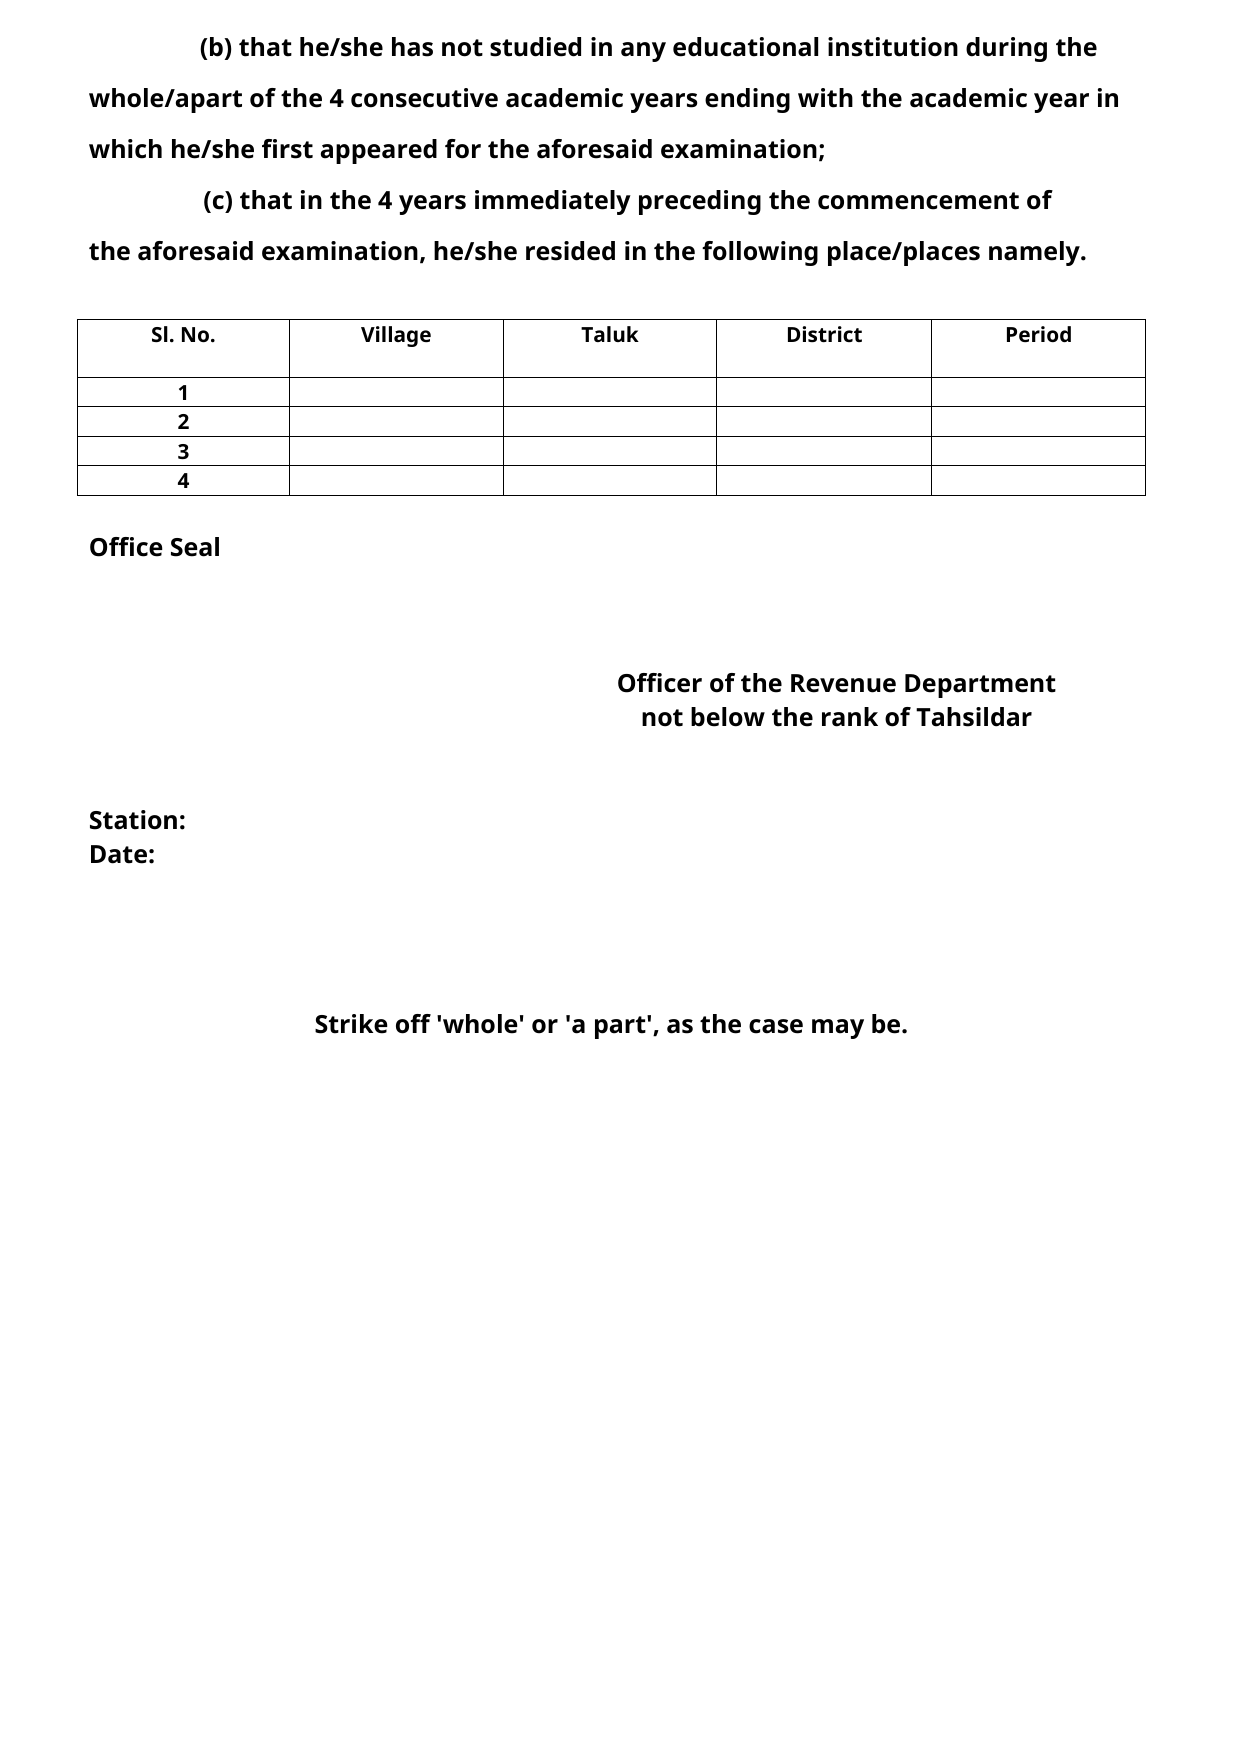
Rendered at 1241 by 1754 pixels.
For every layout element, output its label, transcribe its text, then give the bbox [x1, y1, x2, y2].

text the aforesaid examination, he/she resided in the following place/places namely. [89, 234, 1134, 268]
table_cell [932, 437, 1145, 465]
table_cell [290, 407, 503, 436]
table_cell [504, 437, 716, 465]
table_cell [290, 437, 503, 465]
table_cell [717, 437, 931, 465]
table_header Village [290, 320, 503, 377]
table_cell 2 [78, 407, 289, 436]
table_cell [932, 378, 1145, 406]
table_cell [504, 407, 716, 436]
text Office Seal [89, 530, 1134, 564]
text Officer of the Revenue Department [464, 666, 1134, 700]
text (c) that in the 4 years immediately preceding the commencement of [89, 183, 1134, 217]
text Station: [89, 802, 1134, 836]
table_cell [932, 407, 1145, 436]
text whole/apart of the 4 consecutive academic years ending with the academic year in [89, 81, 1134, 115]
text which he/she first appeared for the aforesaid examination; [89, 132, 1134, 166]
table_cell 3 [78, 437, 289, 465]
text Date: [89, 836, 1134, 870]
table_header District [717, 320, 931, 377]
table_cell [504, 378, 716, 406]
table_cell [504, 466, 716, 495]
table_cell 1 [78, 378, 289, 406]
table_header Period [932, 320, 1145, 377]
text Strike off 'whole' or 'a part', as the case may be. [89, 1007, 1134, 1041]
table_cell 4 [78, 466, 289, 495]
text (b) that he/she has not studied in any educational institution during the [89, 29, 1134, 64]
table_cell [717, 378, 931, 406]
table_cell [932, 466, 1145, 495]
table_cell [717, 466, 931, 495]
table_header Taluk [504, 320, 716, 377]
table_cell [717, 407, 931, 436]
table_cell [290, 466, 503, 495]
text not below the rank of Tahsildar [464, 700, 1134, 734]
table_header Sl. No. [78, 320, 289, 377]
table_cell [290, 378, 503, 406]
